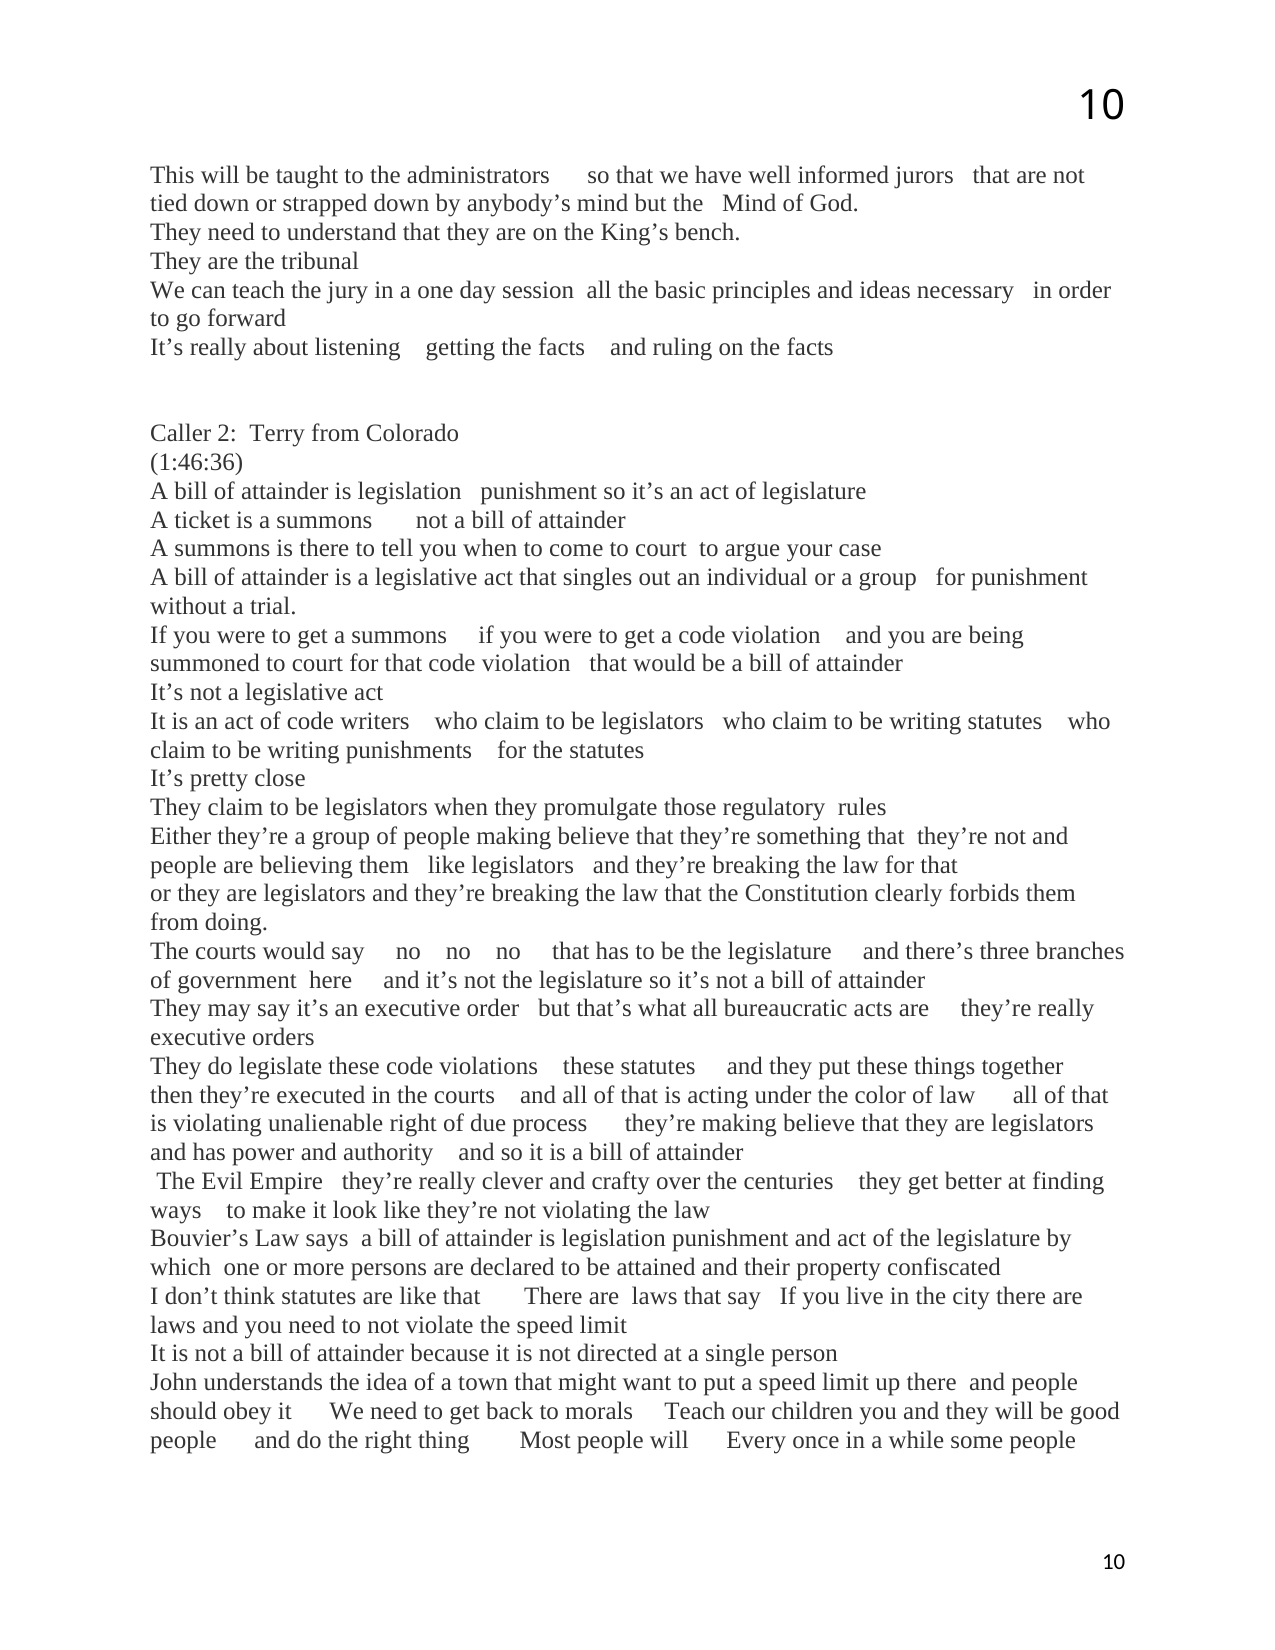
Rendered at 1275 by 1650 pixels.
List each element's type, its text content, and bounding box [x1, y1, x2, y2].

text (1:46:36) [150, 447, 1125, 476]
text It is an act of code writers who claim to be legislators who claim to be writing statutes who claim to be writing punishments for the statutes [150, 706, 1125, 763]
text It’s not a legislative act [150, 677, 1125, 706]
text It’s pretty close [150, 763, 1125, 792]
text A summons is there to tell you when to come to court to argue your case [150, 533, 1125, 562]
text They do legislate these code violations these statutes and they put these things together then they’re executed in the courts and all of that is acting under the color of law all of that is violating unalienable right of due process they’re making believe that they are legislators and has power and authority and so it is a bill of attainder [150, 1051, 1125, 1166]
text We can teach the jury in a one day session all the basic principles and ideas necessary in order to go forward [150, 275, 1125, 332]
text I don’t think statutes are like that There are laws that say If you live in the city there are laws and you need to not violate the speed limit [150, 1281, 1125, 1338]
text This will be taught to the administrators so that we have well informed jurors that are not tied down or strapped down by anybody’s mind but the Mind of God. [150, 160, 1125, 217]
text A bill of attainder is a legislative act that singles out an individual or a group for punishment without a trial. [150, 562, 1125, 620]
text It is not a bill of attainder because it is not directed at a single person [150, 1338, 1125, 1367]
text They claim to be legislators when they promulgate those regulatory rules [150, 792, 1125, 821]
text It’s really about listening getting the facts and ruling on the facts [150, 332, 1125, 361]
text The courts would say no no no that has to be the legislature and there’s three branches of government here and it’s not the legislature so it’s not a bill of attainder [150, 936, 1125, 993]
text A bill of attainder is legislation punishment so it’s an act of legislature [150, 476, 1125, 505]
text They may say it’s an executive order but that’s what all bureaucratic acts are they’re really executive orders [150, 993, 1125, 1051]
text They need to understand that they are on the King’s bench. [150, 217, 1125, 246]
text A ticket is a summons not a bill of attainder [150, 505, 1125, 533]
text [150, 1367, 1125, 1453]
text If you were to get a summons if you were to get a code violation and you are being summoned to court for that code violation that would be a bill of attainder [150, 620, 1125, 677]
text Bouvier’s Law says a bill of attainder is legislation punishment and act of the legislature by which one or more persons are declared to be attained and their property confiscated [150, 1223, 1125, 1281]
text The Evil Empire they’re really clever and crafty over the centuries they get better at finding ways to make it look like they’re not violating the law [150, 1166, 1125, 1223]
text Either they’re a group of people making believe that they’re something that they’re not and people are believing them like legislators and they’re breaking the law for that [150, 821, 1125, 878]
text They are the tribunal [150, 246, 1125, 275]
text or they are legislators and they’re breaking the law that the Constitution clearly forbids them from doing. [150, 878, 1125, 936]
text Caller 2: Terry from Colorado [150, 418, 1125, 447]
